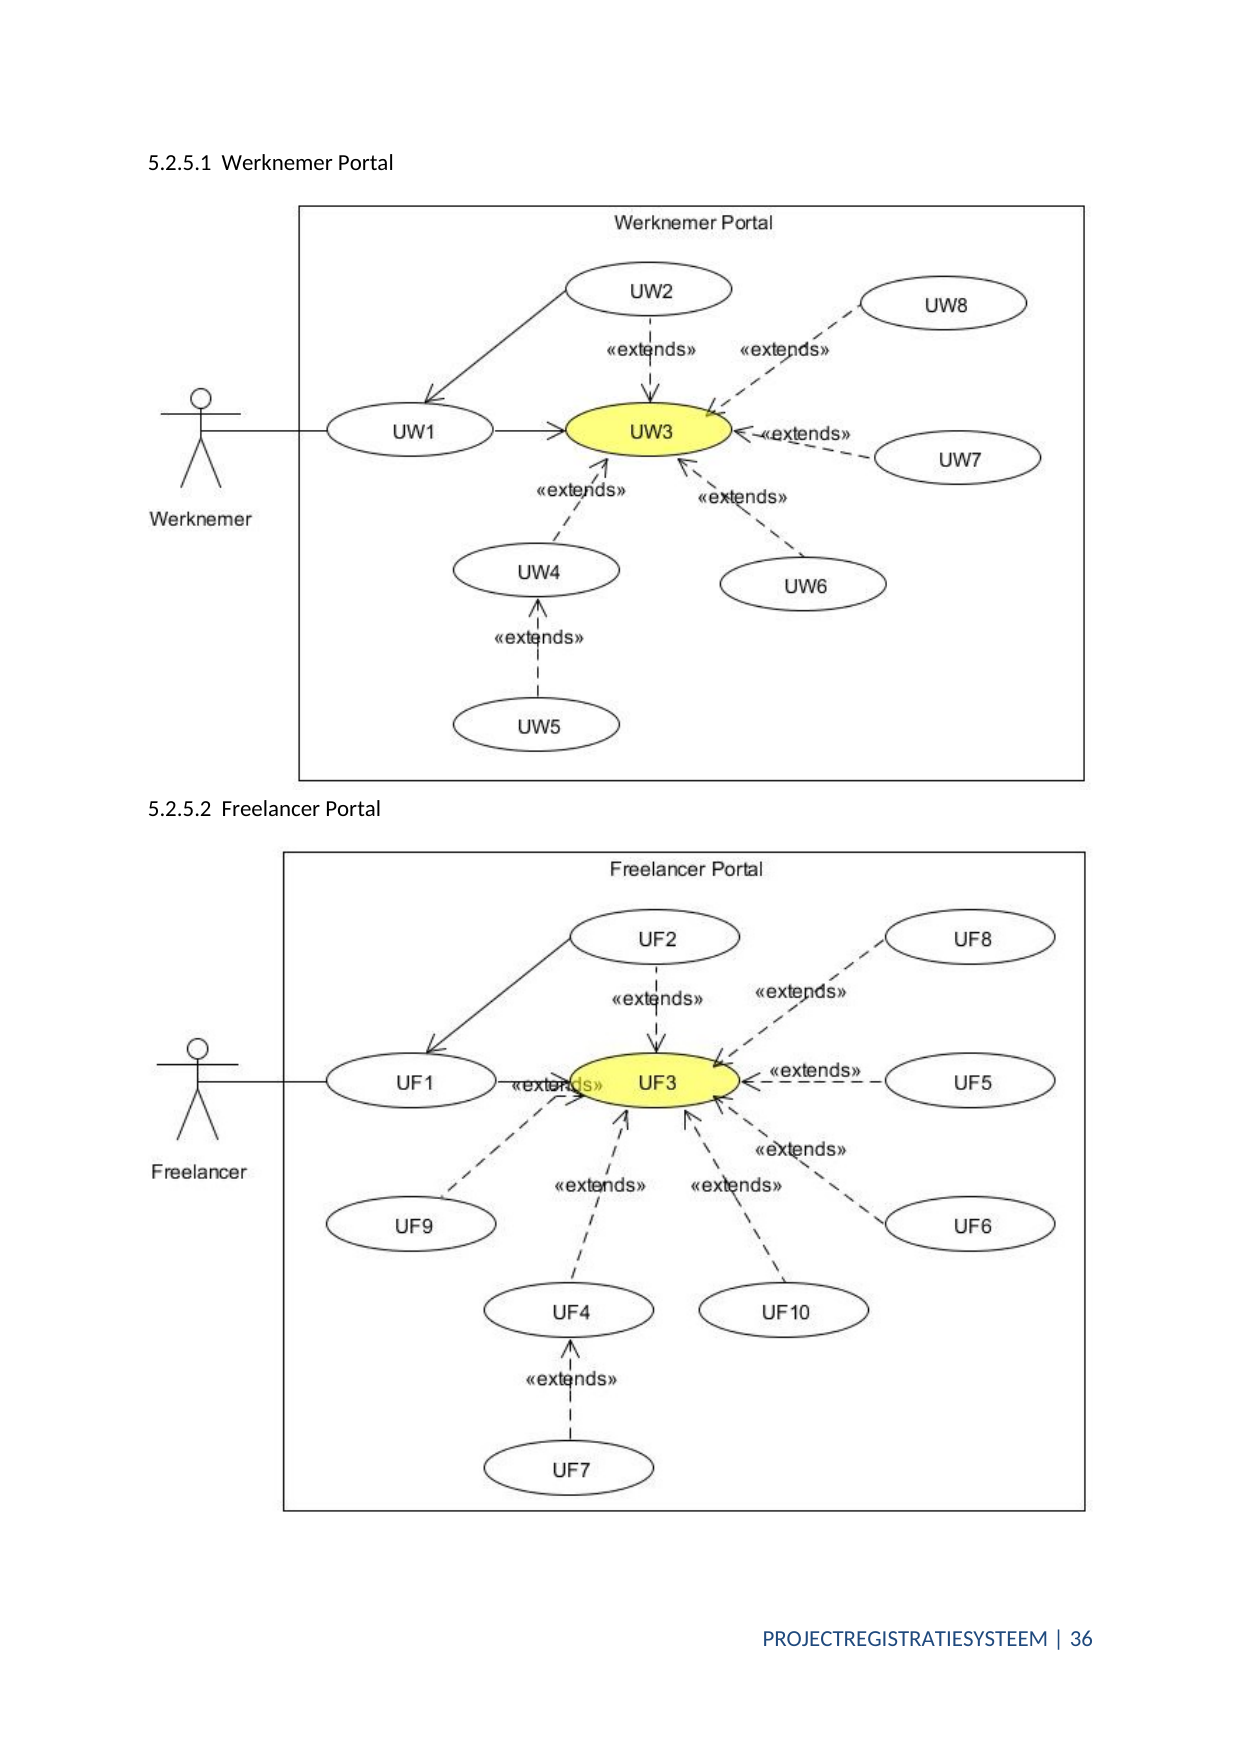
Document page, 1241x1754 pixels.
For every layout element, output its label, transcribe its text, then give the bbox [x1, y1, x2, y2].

picture [147, 200, 1092, 790]
text 5.2.5.1 Werknemer Portal [148, 148, 1093, 176]
picture [147, 846, 1093, 1519]
